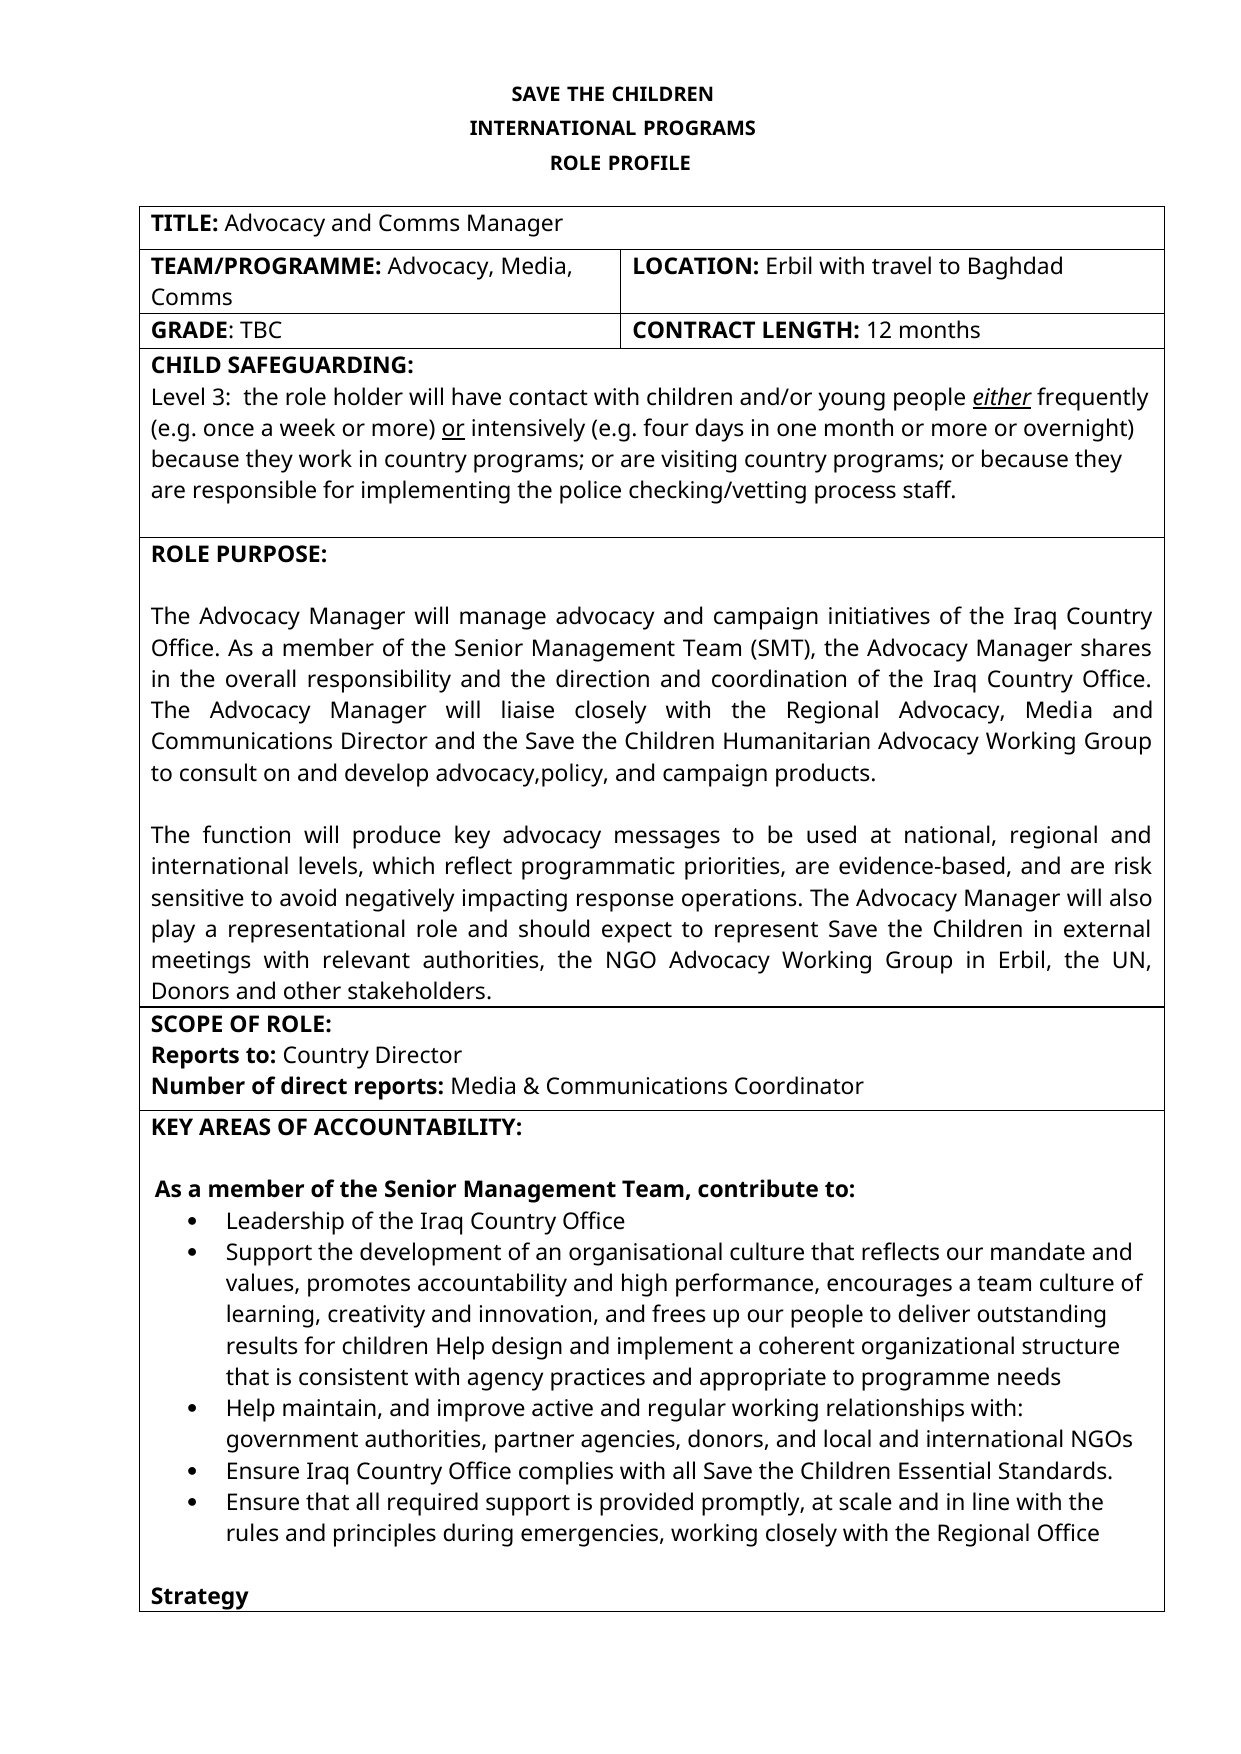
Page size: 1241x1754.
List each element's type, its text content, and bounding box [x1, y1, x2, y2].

table_header TITLE: Advocacy and Comms Manager [140, 207, 1164, 249]
table_cell LOCATION: Erbil with travel to Baghdad [621, 250, 1164, 312]
table_cell CONTRACT LENGTH: 12 months [621, 314, 1164, 348]
table_cell TEAM/PROGRAMME: Advocacy, Media, Comms [140, 250, 620, 312]
table_cell CHILD SAFEGUARDING: Level 3: the role holder will have contact with children and/or young people either frequently (e.g. once a week or more) or intensively (e.g. four days in one month or more or overnight) because they work in country programs; or are visiting country programs; or because they are responsible for implementing the police checking/vetting process staff. [140, 349, 1164, 537]
table_cell ROLE PURPOSE: The Advocacy Manager will manage advocacy and campaign initiatives of the Iraq Country Office. As a member of the Senior Management Team (SMT), the Advocacy Manager shares in the overall responsibility and the direction and coordination of the Iraq Country Office. The Advocacy Manager will liaise closely with the Regional Advocacy, Media and Communications Director and the Save the Children Humanitarian Advocacy Working Group to consult on and develop advocacy,policy, and campaign products. The function will produce key advocacy messages to be used at national, regional and international levels, which reflect programmatic priorities, are evidence-based, and are risk sensitive to avoid negatively impacting response operations. The Advocacy Manager will also play a representational role and should expect to represent Save the Children in external meetings with relevant authorities, the NGO Advocacy Working Group in Erbil, the UN, Donors and other stakeholders. [140, 538, 1164, 1006]
table_cell GRADE: TBC [140, 314, 620, 348]
table_cell SCOPE OF ROLE: Reports to: Country Director Number of direct reports: Media & Communications Coordinator [140, 1008, 1164, 1110]
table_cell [140, 1111, 1164, 1611]
